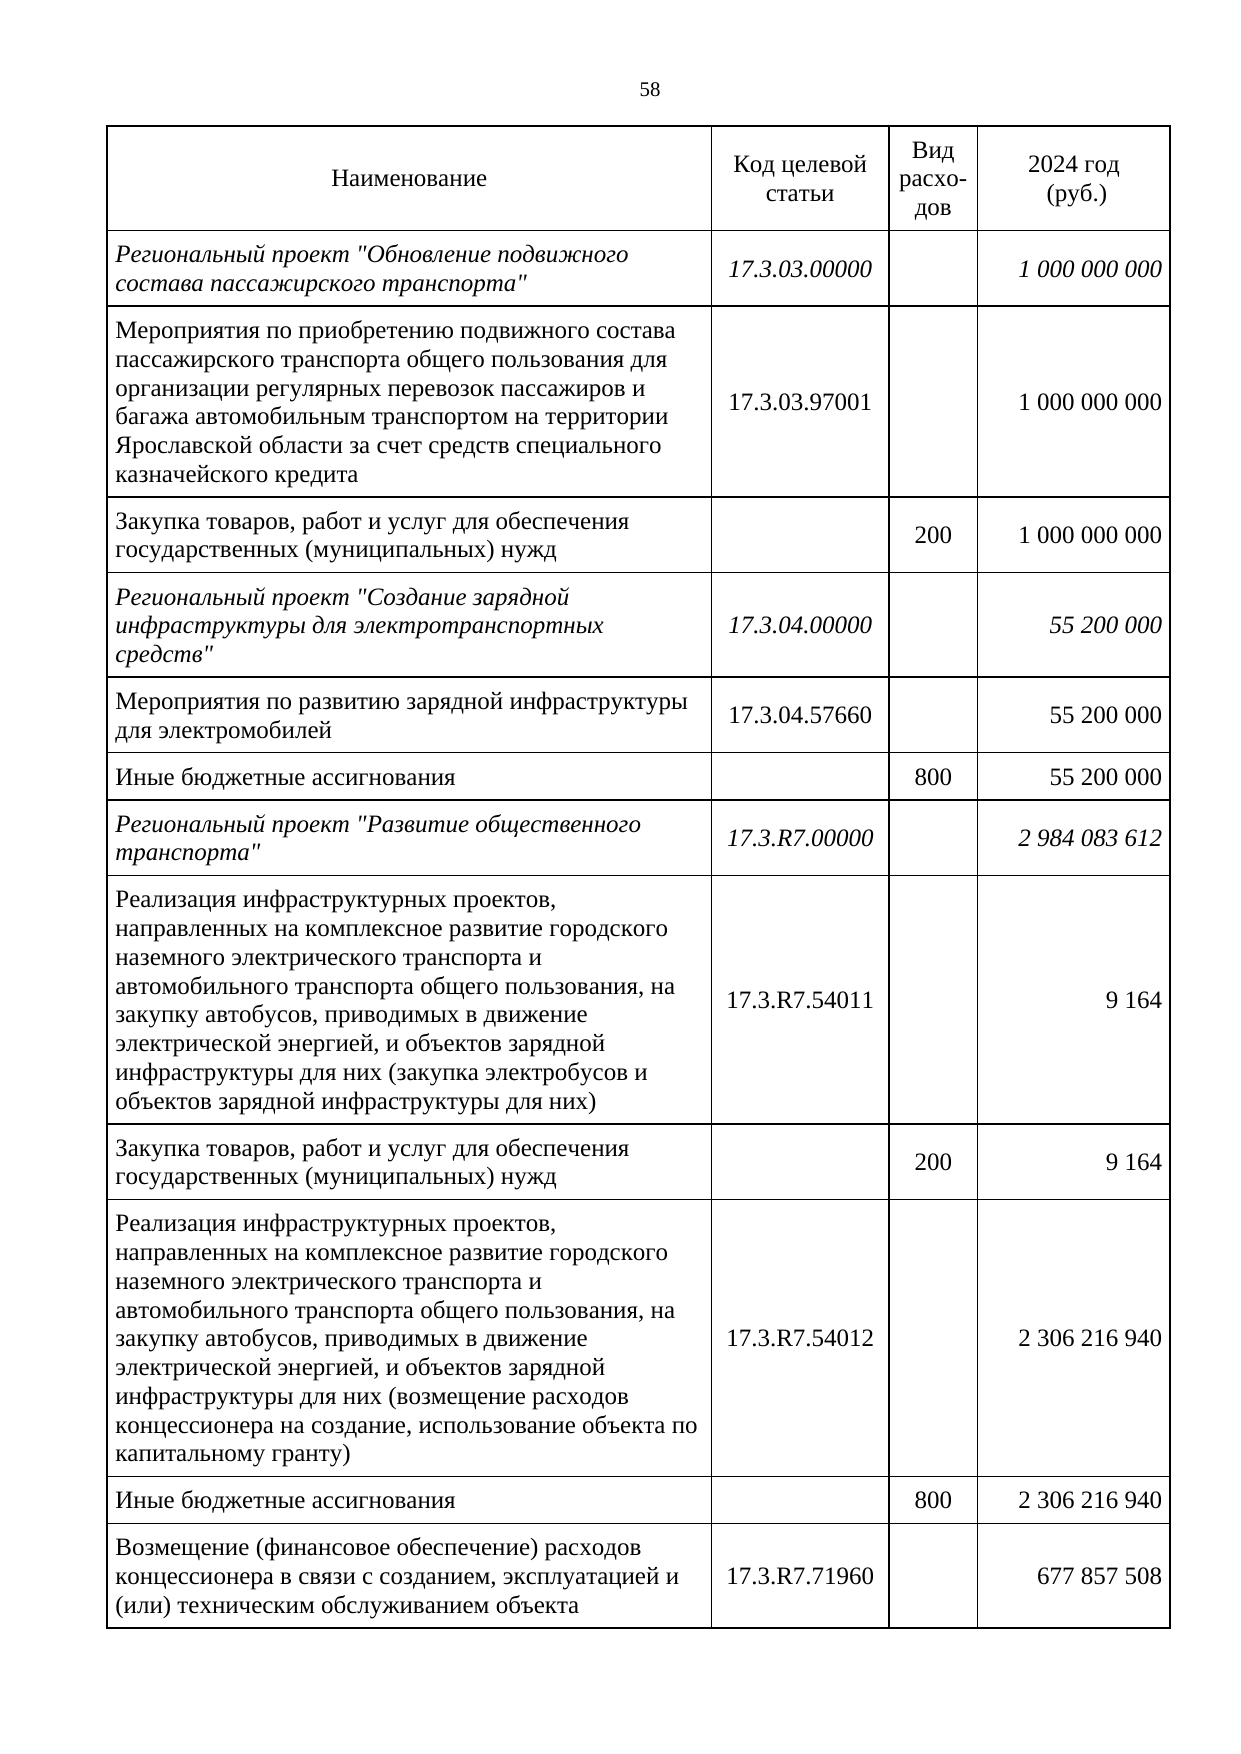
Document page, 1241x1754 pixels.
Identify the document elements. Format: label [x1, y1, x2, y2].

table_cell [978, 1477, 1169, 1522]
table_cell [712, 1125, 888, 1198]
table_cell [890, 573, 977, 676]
table_header [108, 127, 711, 229]
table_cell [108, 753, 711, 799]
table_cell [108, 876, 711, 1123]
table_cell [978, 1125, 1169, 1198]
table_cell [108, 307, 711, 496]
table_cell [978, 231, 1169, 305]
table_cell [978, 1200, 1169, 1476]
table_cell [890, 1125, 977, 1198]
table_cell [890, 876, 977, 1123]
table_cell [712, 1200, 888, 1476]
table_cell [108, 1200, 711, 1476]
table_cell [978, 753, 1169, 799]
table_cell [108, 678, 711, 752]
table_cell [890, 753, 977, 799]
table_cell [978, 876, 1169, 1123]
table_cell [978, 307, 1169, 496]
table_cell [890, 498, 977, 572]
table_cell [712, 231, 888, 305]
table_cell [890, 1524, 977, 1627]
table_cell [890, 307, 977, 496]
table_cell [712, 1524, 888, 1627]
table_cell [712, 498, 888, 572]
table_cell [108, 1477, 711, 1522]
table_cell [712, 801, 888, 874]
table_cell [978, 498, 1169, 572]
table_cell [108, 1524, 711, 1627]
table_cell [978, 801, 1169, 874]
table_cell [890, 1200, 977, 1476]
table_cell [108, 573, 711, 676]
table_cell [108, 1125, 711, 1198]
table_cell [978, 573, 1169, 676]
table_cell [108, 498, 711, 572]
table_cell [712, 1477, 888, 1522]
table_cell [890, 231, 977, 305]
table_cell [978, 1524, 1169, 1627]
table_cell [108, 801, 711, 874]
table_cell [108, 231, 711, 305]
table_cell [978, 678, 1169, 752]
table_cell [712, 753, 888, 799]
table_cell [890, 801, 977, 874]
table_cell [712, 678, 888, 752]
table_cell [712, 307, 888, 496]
table_header [890, 127, 977, 229]
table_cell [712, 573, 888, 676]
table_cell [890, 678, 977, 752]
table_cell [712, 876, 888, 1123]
table_header [712, 127, 888, 229]
table_header [978, 127, 1169, 229]
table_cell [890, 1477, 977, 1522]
